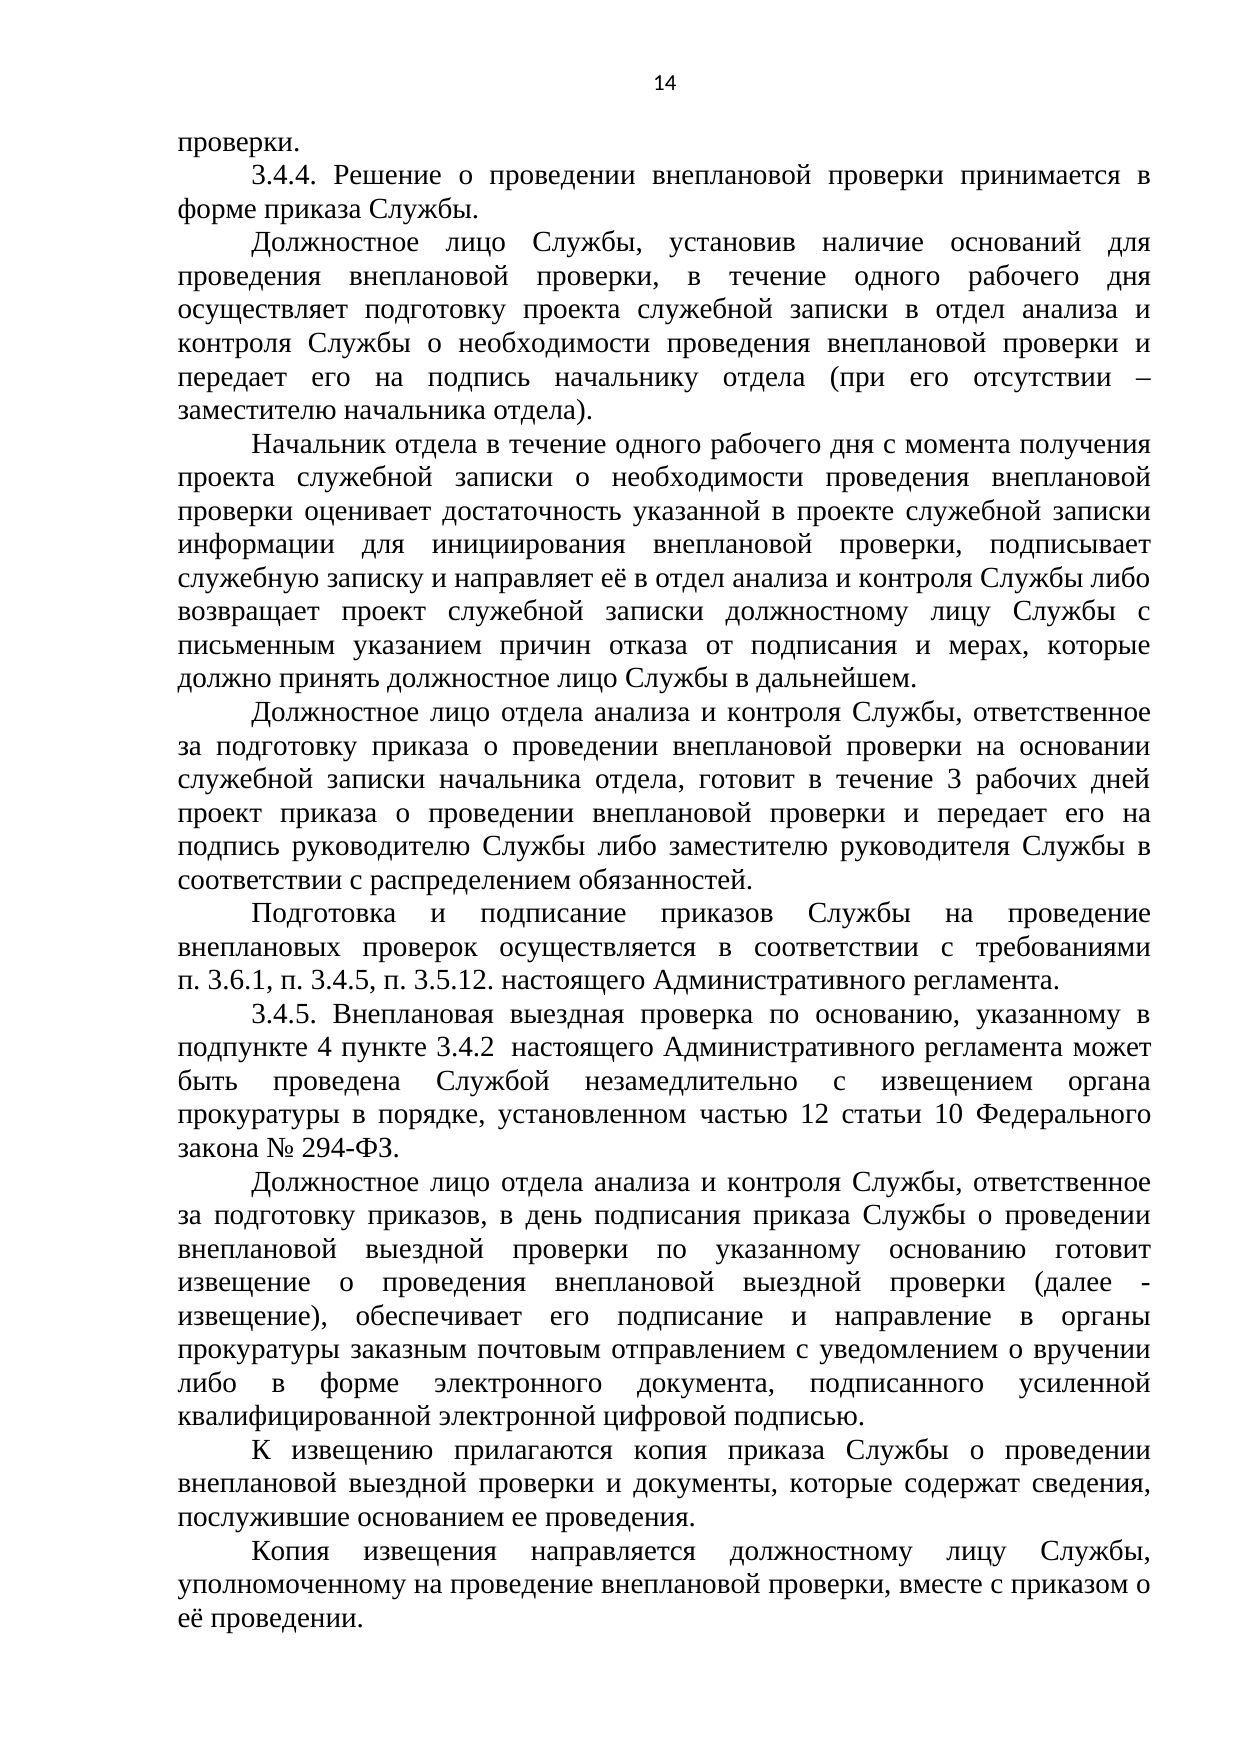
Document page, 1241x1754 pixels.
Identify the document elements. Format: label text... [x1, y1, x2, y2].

text К извещению прилагаются копия приказа Службы о проведении внеплановой выездной проверки и документы, которые содержат сведения, послужившие основанием ее проведения. [177, 1432, 1152, 1533]
text Копия извещения направляется должностному лицу Службы, уполномоченному на проведение внеплановой проверки, вместе с приказом о её проведении. [177, 1533, 1152, 1633]
text Должностное лицо отдела анализа и контроля Службы, ответственное за подготовку приказа о проведении внеплановой проверки на основании служебной записки начальника отдела, готовит в течение 3 рабочих дней проект приказа о проведении внеплановой проверки и передает его на подпись руководителю Службы либо заместителю руководителя Службы в соответствии с распределением обязанностей. [177, 694, 1152, 895]
text Должностное лицо Службы, установив наличие оснований для проведения внеплановой проверки, в течение одного рабочего дня осуществляет подготовку проекта служебной записки в отдел анализа и контроля Службы о необходимости проведения внеплановой проверки и передает его на подпись начальнику отдела (при его отсутствии – заместителю начальника отдела). [177, 224, 1152, 426]
text Должностное лицо отдела анализа и контроля Службы, ответственное за подготовку приказов, в день подписания приказа Службы о проведении внеплановой выездной проверки по указанному основанию готовит извещение о проведения внеплановой выездной проверки (далее - извещение), обеспечивает его подписание и направление в органы прокуратуры заказным почтовым отправлением с уведомлением о вручении либо в форме электронного документа, подписанного усиленной квалифицированной электронной цифровой подписью. [177, 1164, 1152, 1432]
text 3.4.5. Внеплановая выездная проверка по основанию, указанному в подпункте 4 пункте 3.4.2 настоящего Административного регламента может быть проведена Службой незамедлительно с извещением органа прокуратуры в порядке, установленном частью 12 статьи 10 Федерального закона № 294-ФЗ. [177, 996, 1152, 1164]
text Начальник отдела в течение одного рабочего дня с момента получения проекта служебной записки о необходимости проведения внеплановой проверки оценивает достаточность указанной в проекте служебной записки информации для инициирования внеплановой проверки, подписывает служебную записку и направляет её в отдел анализа и контроля Службы либо возвращает проект служебной записки должностному лицу Службы с письменным указанием причин отказа от подписания и мерах, которые должно принять должностное лицо Службы в дальнейшем. [177, 426, 1152, 694]
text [177, 124, 1152, 157]
text 3.4.4. Решение о проведении внеплановой проверки принимается в форме приказа Службы. [177, 157, 1152, 224]
text Подготовка и подписание приказов Службы на проведение внеплановых проверок осуществляется в соответствии с требованиями п. 3.6.1, п. 3.4.5, п. 3.5.12. настоящего Административного регламента. [177, 895, 1152, 996]
